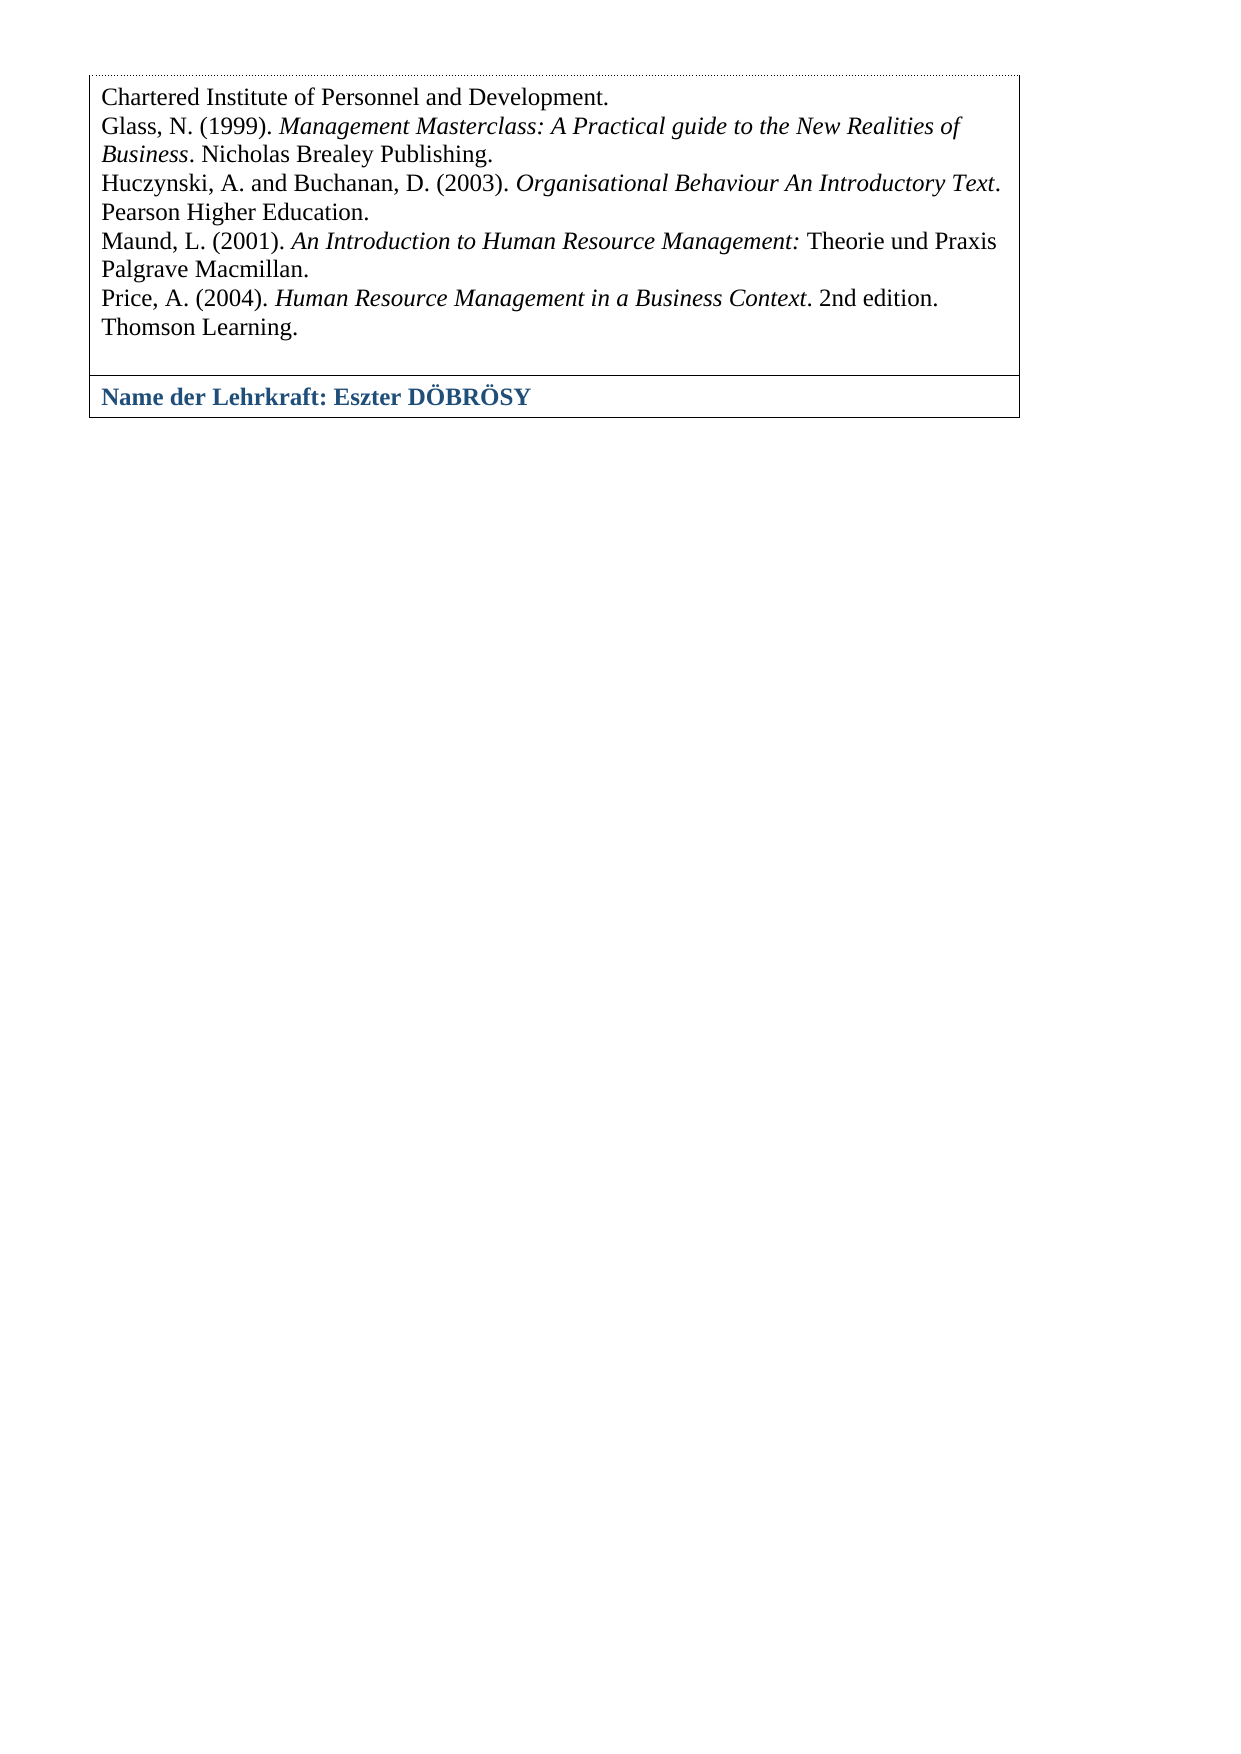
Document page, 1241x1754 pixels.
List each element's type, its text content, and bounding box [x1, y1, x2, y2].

table_cell Name der Lehrkraft: Eszter DÖBRÖSY [90, 376, 1019, 417]
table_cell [90, 75, 1019, 375]
